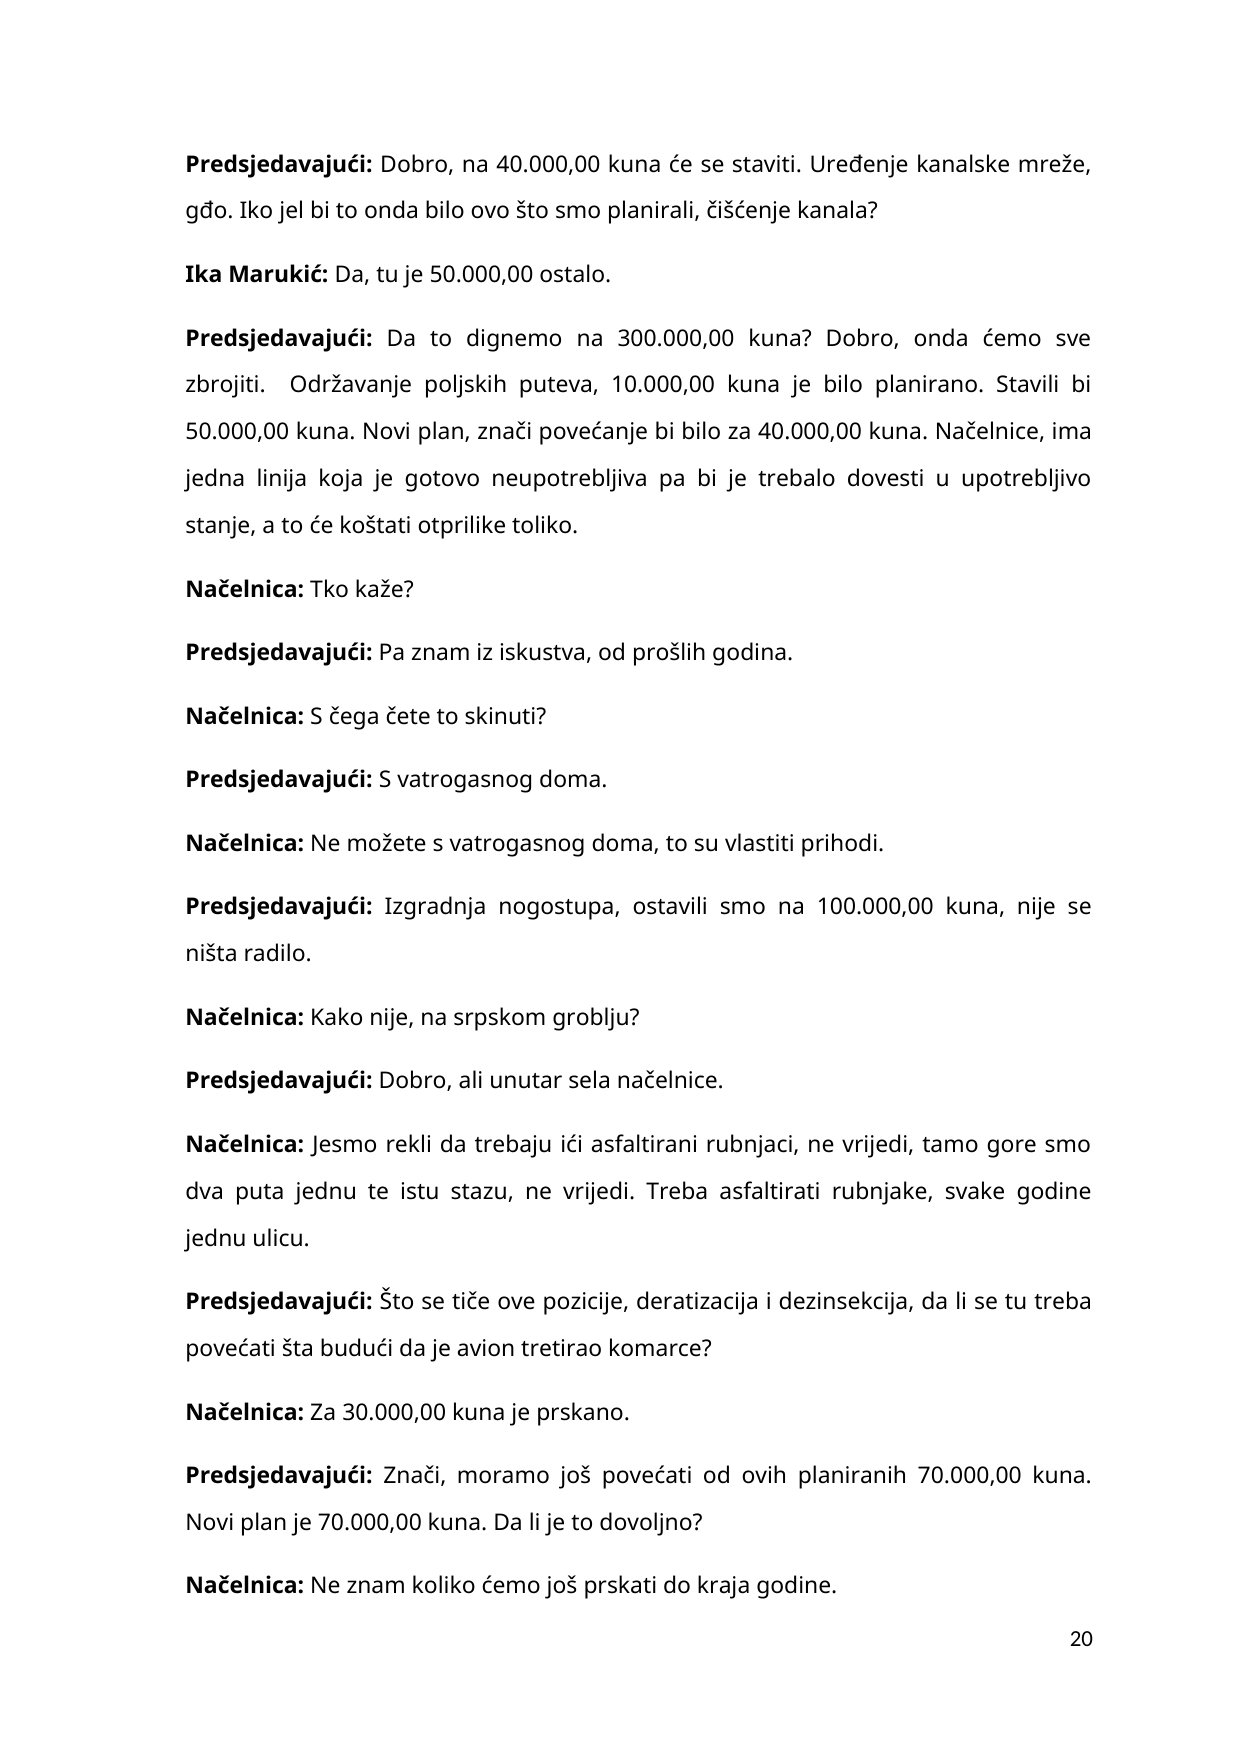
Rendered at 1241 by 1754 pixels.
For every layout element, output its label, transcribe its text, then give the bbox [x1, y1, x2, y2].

text Načelnica: Ne možete s vatrogasnog doma, to su vlastiti prihodi. [185, 827, 1093, 858]
text Predsjedavajući: Dobro, na 40.000,00 kuna će se staviti. Uređenje kanalske mreže, gđo. Iko jel bi to onda bilo ovo što smo planirali, čišćenje kanala? [185, 148, 1093, 226]
text Predsjedavajući: Pa znam iz iskustva, od prošlih godina. [185, 636, 1093, 667]
text Predsjedavajući: Izgradnja nogostupa, ostavili smo na 100.000,00 kuna, nije se ništa radilo. [185, 890, 1093, 968]
text Predsjedavajući: S vatrogasnog doma. [185, 763, 1093, 794]
text Predsjedavajući: Da to dignemo na 300.000,00 kuna? Dobro, onda ćemo sve zbrojiti. Održavanje poljskih puteva, 10.000,00 kuna je bilo planirano. Stavili bi 50.000,00 kuna. Novi plan, znači povećanje bi bilo za 40.000,00 kuna. Načelnice, ima jedna linija koja je gotovo neupotrebljiva pa bi je trebalo dovesti u upotrebljivo stanje, a to će koštati otprilike toliko. [185, 322, 1093, 540]
text Načelnica: Kako nije, na srpskom groblju? [185, 1001, 1093, 1032]
text Načelnica: Tko kaže? [185, 573, 1093, 604]
text Načelnica: Za 30.000,00 kuna je prskano. [185, 1396, 1093, 1427]
text Načelnica: Ne znam koliko ćemo još prskati do kraja godine. [185, 1569, 1093, 1601]
text Predsjedavajući: Što se tiče ove pozicije, deratizacija i dezinsekcija, da li se tu treba povećati šta budući da je avion tretirao komarce? [185, 1285, 1093, 1363]
text Ika Marukić: Da, tu je 50.000,00 ostalo. [185, 258, 1093, 289]
text Načelnica: Jesmo rekli da trebaju ići asfaltirani rubnjaci, ne vrijedi, tamo gore smo dva puta jednu te istu stazu, ne vrijedi. Treba asfaltirati rubnjake, svake godine jednu ulicu. [185, 1128, 1093, 1253]
text Načelnica: S čega čete to skinuti? [185, 700, 1093, 731]
text Predsjedavajući: Znači, moramo još povećati od ovih planiranih 70.000,00 kuna. Novi plan je 70.000,00 kuna. Da li je to dovoljno? [185, 1459, 1093, 1537]
text Predsjedavajući: Dobro, ali unutar sela načelnice. [185, 1064, 1093, 1096]
